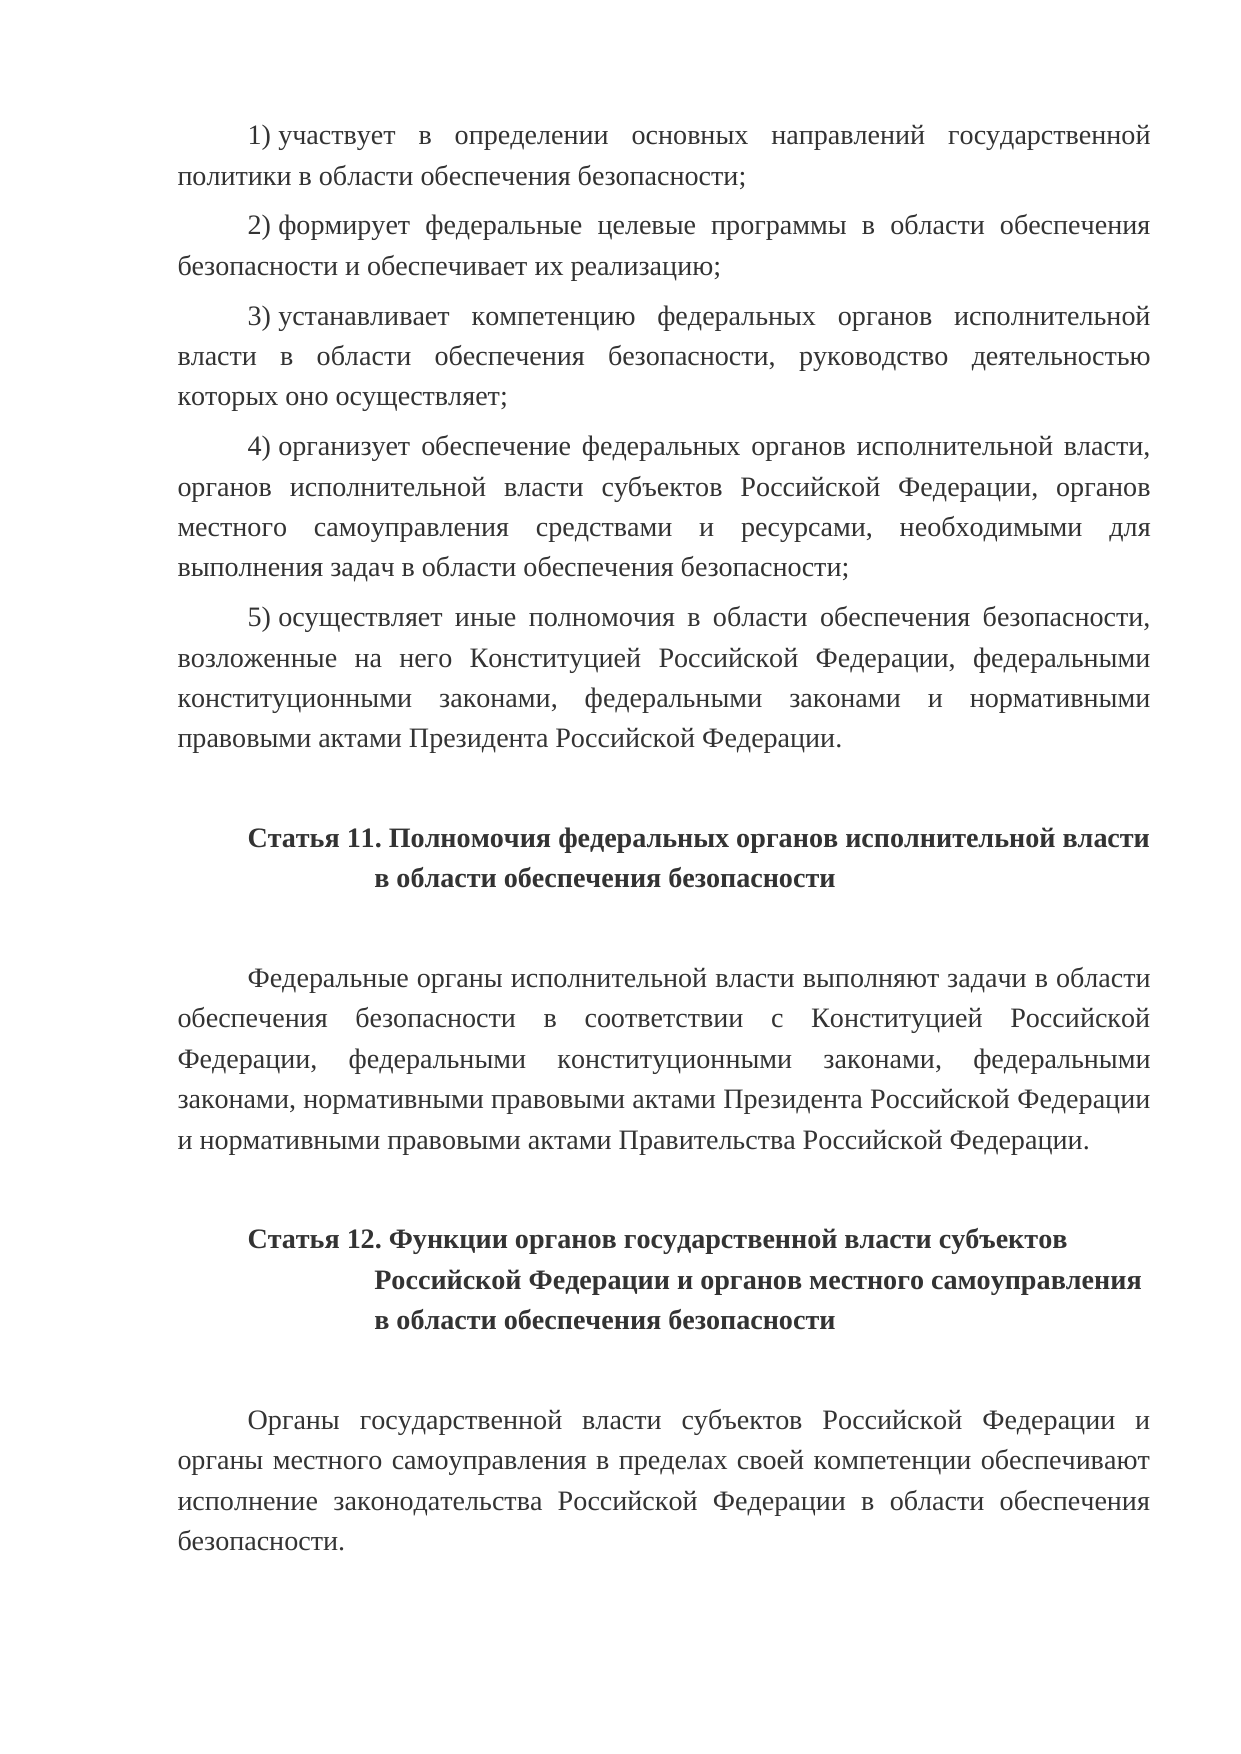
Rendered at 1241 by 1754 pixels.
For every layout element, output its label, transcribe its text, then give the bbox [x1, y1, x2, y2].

text 5) осуществляет иные полномочия в области обеспечения безопасности, возложенные на него Конституцией Российской Федерации, федеральными конституционными законами, федеральными законами и нормативными правовыми актами Президента Российской Федерации. [177, 600, 1152, 754]
text 1) участвует в определении основных направлений государственной политики в области обеспечения безопасности; [177, 118, 1152, 191]
text Статья 12. Функции органов государственной власти субъектов Российской Федерации и органов местного самоуправления в области обеспечения безопасности [247, 1222, 1152, 1336]
text 2) формирует федеральные целевые программы в области обеспечения безопасности и обеспечивает их реализацию; [177, 208, 1152, 281]
text 4) организует обеспечение федеральных органов исполнительной власти, органов исполнительной власти субъектов Российской Федерации, органов местного самоуправления средствами и ресурсами, необходимыми для выполнения задач в области обеспечения безопасности; [177, 429, 1152, 583]
text Статья 11. Полномочия федеральных органов исполнительной власти в области обеспечения безопасности [247, 821, 1152, 894]
text Федеральные органы исполнительной власти выполняют задачи в области обеспечения безопасности в соответствии с Конституцией Российской Федерации, федеральными конституционными законами, федеральными законами, нормативными правовыми актами Президента Российской Федерации и нормативными правовыми актами Правительства Российской Федерации. [177, 961, 1152, 1155]
text Органы государственной власти субъектов Российской Федерации и органы местного самоуправления в пределах своей компетенции обеспечивают исполнение законодательства Российской Федерации в области обеспечения безопасности. [177, 1403, 1152, 1556]
text 3) устанавливает компетенцию федеральных органов исполнительной власти в области обеспечения безопасности, руководство деятельностью которых оно осуществляет; [177, 298, 1152, 412]
